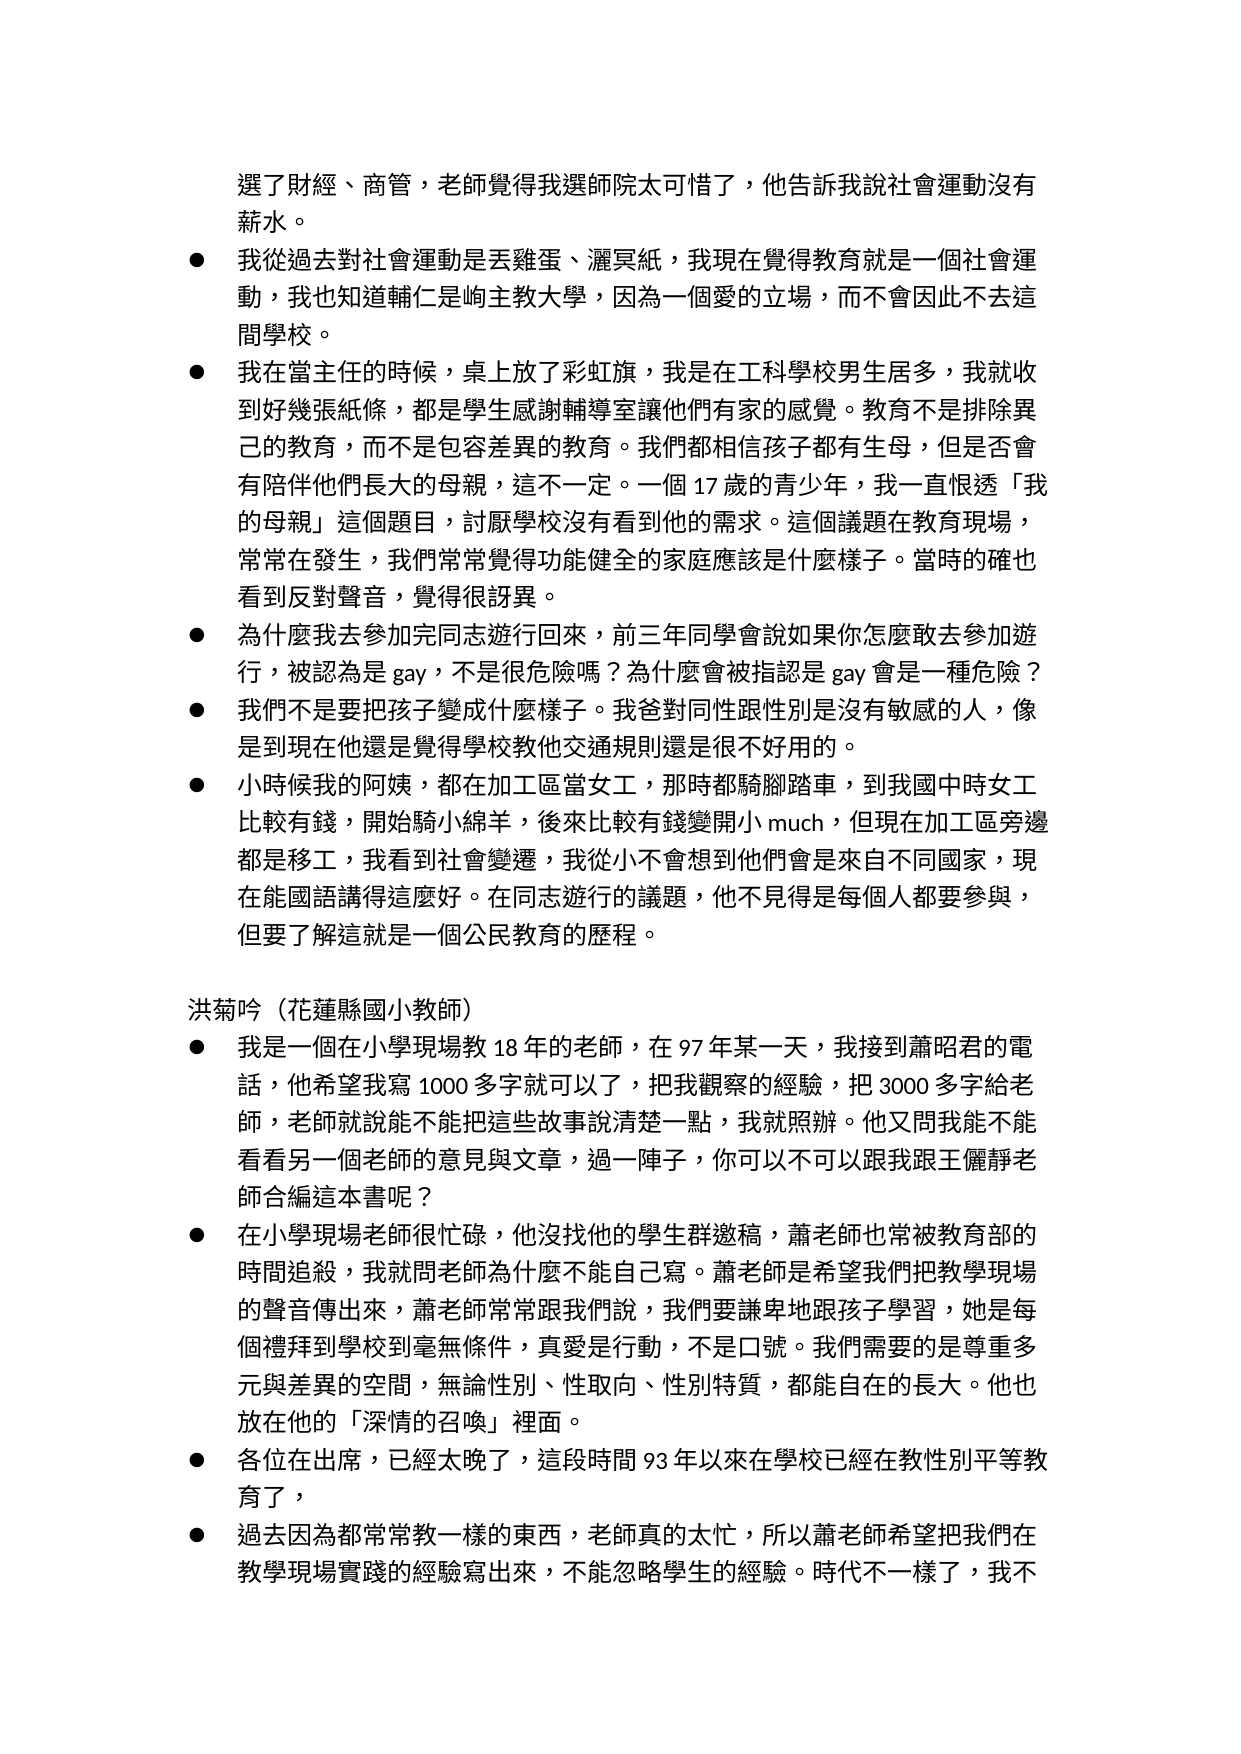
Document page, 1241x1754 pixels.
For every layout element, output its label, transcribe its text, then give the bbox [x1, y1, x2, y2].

list 我們不是要把孩子變成什麼樣子。我爸對同性跟性別是沒有敏感的人，像是到現在他還是覺得學校教他交通規則還是很不好用的。 [187, 689, 1053, 764]
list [187, 164, 1053, 239]
list 我在當主任的時候，桌上放了彩虹旗，我是在工科學校男生居多，我就收到好幾張紙條，都是學生感謝輔導室讓他們有家的感覺。教育不是排除異己的教育，而不是包容差異的教育。我們都相信孩子都有生母，但是否會有陪伴他們長大的母親，這不一定。一個17歲的青少年，我一直恨透「我的母親」這個題目，討厭學校沒有看到他的需求。這個議題在教育現場，常常在發生，我們常常覺得功能健全的家庭應該是什麼樣子。當時的確也看到反對聲音，覺得很訝異。 [187, 352, 1053, 614]
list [187, 1514, 1053, 1589]
list 我從過去對社會運動是丟雞蛋、灑冥紙，我現在覺得教育就是一個社會運動，我也知道輔仁是峋主教大學，因為一個愛的立場，而不會因此不去這間學校。 [187, 239, 1053, 352]
list 我是一個在小學現場教18年的老師，在97年某一天，我接到蕭昭君的電話，他希望我寫1000多字就可以了，把我觀察的經驗，把3000多字給老師，老師就說能不能把這些故事說清楚一點，我就照辦。他又問我能不能看看另一個老師的意見與文章，過一陣子，你可以不可以跟我跟王儷靜老師合編這本書呢？ [187, 1027, 1053, 1214]
list 在小學現場老師很忙碌，他沒找他的學生群邀稿，蕭老師也常被教育部的時間追殺，我就問老師為什麼不能自己寫。蕭老師是希望我們把教學現場的聲音傳出來，蕭老師常常跟我們說，我們要謙卑地跟孩子學習，她是每個禮拜到學校到毫無條件，真愛是行動，不是口號。我們需要的是尊重多元與差異的空間，無論性別、性取向、性別特質，都能自在的長大。他也放在他的「深情的召喚」裡面。 [187, 1214, 1053, 1439]
list 為什麼我去參加完同志遊行回來，前三年同學會說如果你怎麼敢去參加遊行，被認為是gay，不是很危險嗎？為什麼會被指認是gay會是一種危險？ [187, 614, 1053, 689]
list 各位在出席，已經太晚了，這段時間93年以來在學校已經在教性別平等教育了， [187, 1439, 1053, 1514]
list 小時候我的阿姨，都在加工區當女工，那時都騎腳踏車，到我國中時女工比較有錢，開始騎小綿羊，後來比較有錢變開小much，但現在加工區旁邊都是移工，我看到社會變遷，我從小不會想到他們會是來自不同國家，現在能國語講得這麼好。在同志遊行的議題，他不見得是每個人都要參與，但要了解這就是一個公民教育的歷程。 [187, 764, 1053, 952]
text 洪菊吟（花蓮縣國小教師） [187, 989, 1053, 1027]
